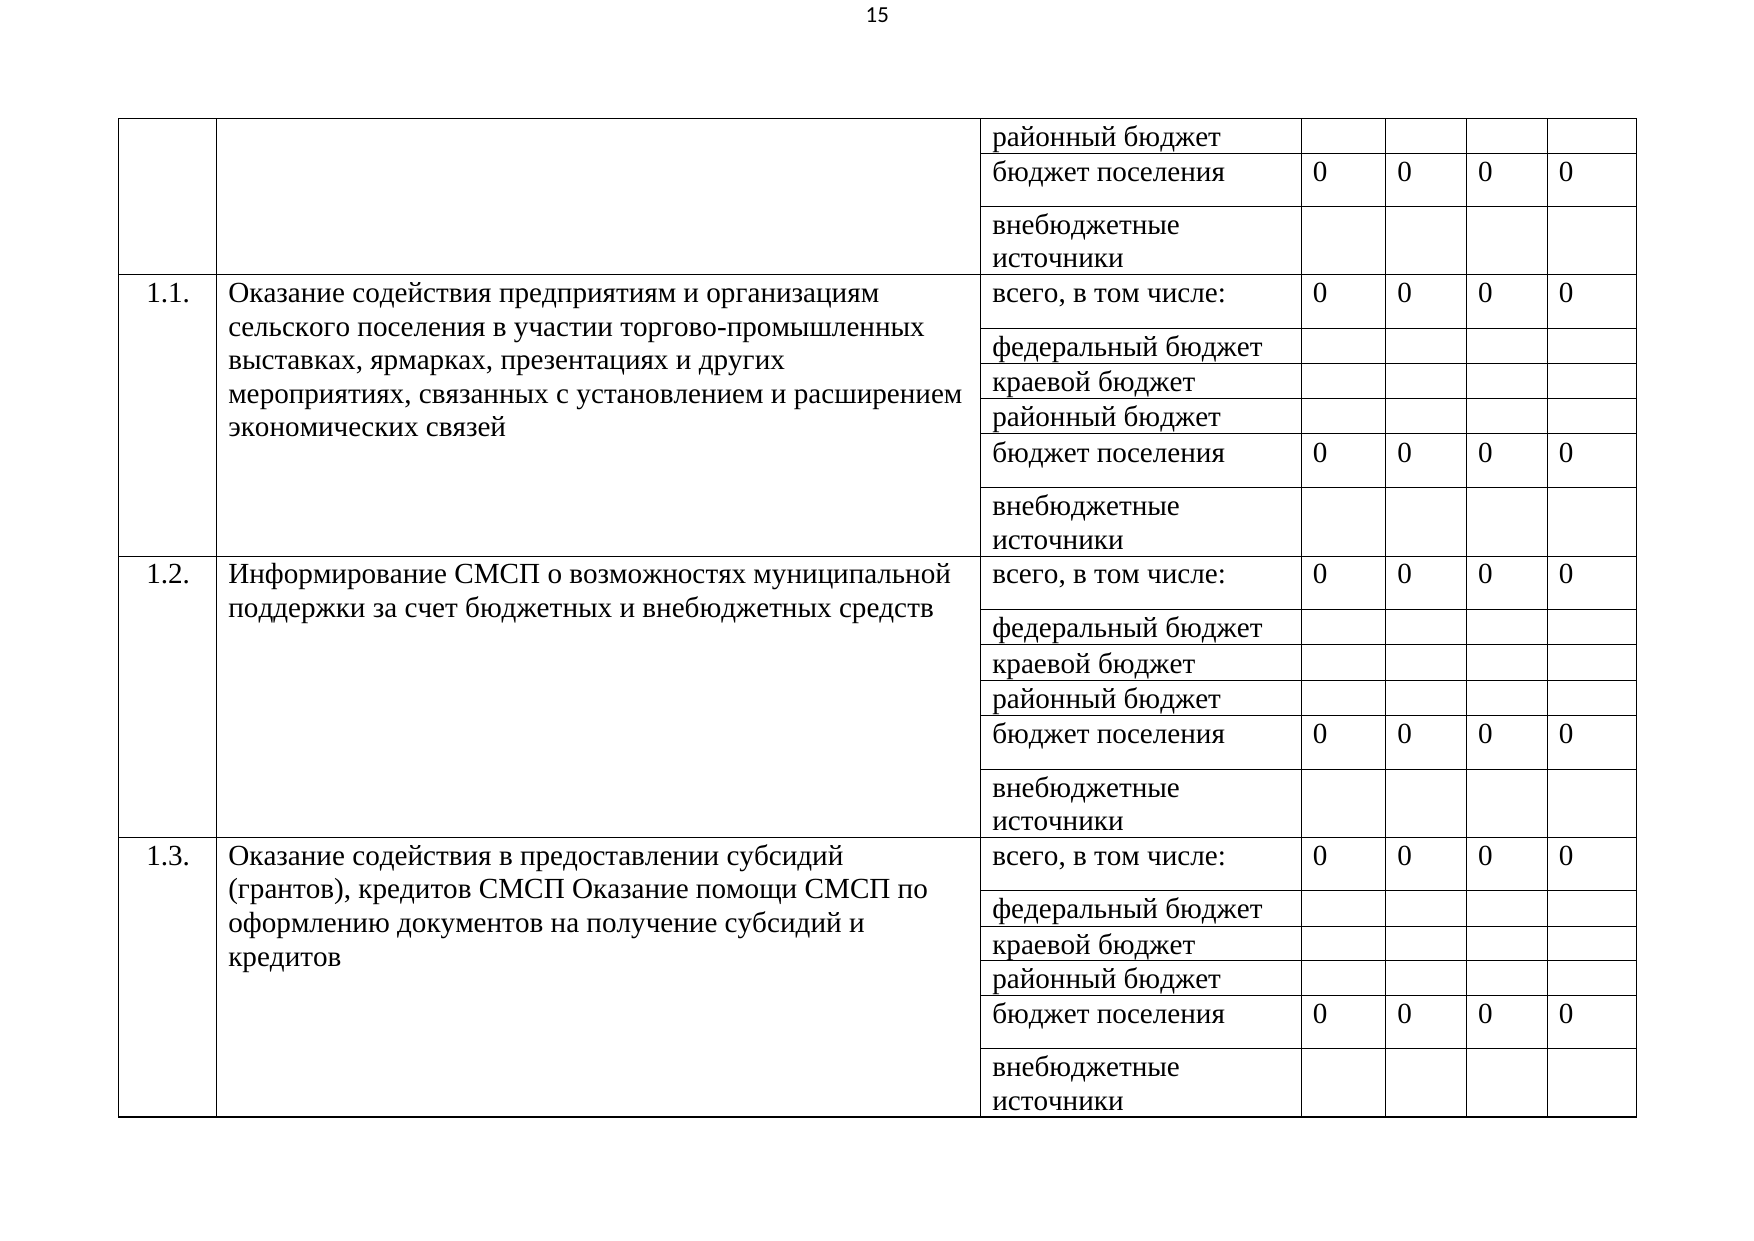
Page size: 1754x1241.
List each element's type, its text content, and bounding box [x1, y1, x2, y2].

table_cell [1548, 610, 1636, 644]
table_cell Информирование СМСП о возможностях муниципальной поддержки за счет бюджетных и внебюджетных средств [217, 557, 980, 837]
table_cell 0 [1467, 716, 1547, 768]
table_cell [1386, 770, 1466, 837]
table_cell федеральный бюджет [981, 329, 1301, 363]
table_cell федеральный бюджет [981, 891, 1301, 926]
table_cell [1467, 329, 1547, 363]
table_cell [1386, 119, 1466, 153]
table_cell Оказание содействия в предоставлении субсидий (грантов), кредитов СМСП Оказание помощи СМСП по оформлению документов на получение субсидий и кредитов [217, 838, 980, 1116]
table_cell [1302, 927, 1385, 960]
table_cell 0 [1302, 838, 1385, 890]
table_cell [1467, 681, 1547, 714]
table_cell [1386, 207, 1466, 274]
table_cell [1467, 488, 1547, 556]
table_cell [1467, 770, 1547, 837]
table_cell [1548, 207, 1636, 274]
table_cell [1548, 364, 1636, 398]
table_cell [1302, 681, 1385, 714]
table_cell 0 [1548, 154, 1636, 206]
table_cell [1302, 329, 1385, 363]
table_cell краевой бюджет [981, 927, 1301, 960]
table_cell [1302, 1049, 1385, 1116]
table_cell 0 [1548, 996, 1636, 1048]
table_cell [1302, 645, 1385, 679]
table_cell [1386, 610, 1466, 644]
table_cell 0 [1386, 557, 1466, 609]
table_cell 0 [1467, 434, 1547, 487]
table_cell Оказание содействия предприятиям и организациям сельского поселения в участии торгово-промышленных выставках, ярмарках, презентациях и других мероприятиях, связанных с установлением и расширением экономических связей [217, 275, 980, 556]
table_cell бюджет поселения [981, 434, 1301, 487]
table_cell [1548, 1049, 1636, 1116]
table_cell 0 [1386, 716, 1466, 768]
table_cell [1548, 119, 1636, 153]
table_cell бюджет поселения [981, 154, 1301, 206]
table_cell 0 [1302, 275, 1385, 327]
table_cell 0 [1302, 996, 1385, 1048]
table_cell [1302, 119, 1385, 153]
table_cell [1548, 399, 1636, 433]
table_cell 1.1. [119, 275, 216, 556]
table_cell 0 [1548, 275, 1636, 327]
table_cell районный бюджет [981, 119, 1301, 153]
table_cell районный бюджет [981, 399, 1301, 433]
table_cell [1467, 610, 1547, 644]
table_cell 0 [1467, 275, 1547, 327]
table_cell [1467, 399, 1547, 433]
table_cell 0 [1302, 557, 1385, 609]
table_cell [1386, 364, 1466, 398]
table_cell [1302, 207, 1385, 274]
table_cell 0 [1386, 434, 1466, 487]
table_cell 0 [1386, 996, 1466, 1048]
table_cell внебюджетные источники [981, 488, 1301, 556]
table_cell [1386, 681, 1466, 714]
table_cell [1386, 927, 1466, 960]
table_cell [1302, 961, 1385, 995]
table_cell 0 [1302, 154, 1385, 206]
table_cell 0 [1386, 154, 1466, 206]
table_cell [1302, 610, 1385, 644]
table_cell районный бюджет [981, 961, 1301, 995]
table_cell [1467, 891, 1547, 926]
table_cell 0 [1302, 434, 1385, 487]
table_cell [1467, 927, 1547, 960]
table_cell 0 [1386, 275, 1466, 327]
table_cell 0 [1467, 557, 1547, 609]
table_cell [1548, 488, 1636, 556]
table_cell [1467, 1049, 1547, 1116]
table_cell всего, в том числе: [981, 275, 1301, 327]
table_cell [1302, 399, 1385, 433]
table_cell [1467, 645, 1547, 679]
table_cell [1467, 364, 1547, 398]
table_cell [1386, 891, 1466, 926]
table_cell [1548, 891, 1636, 926]
table_cell [1467, 961, 1547, 995]
table_cell [1548, 770, 1636, 837]
table_cell всего, в том числе: [981, 838, 1301, 890]
table_cell [1548, 645, 1636, 679]
table_cell 0 [1467, 996, 1547, 1048]
table_cell [1467, 119, 1547, 153]
table_cell краевой бюджет [981, 364, 1301, 398]
table_cell [1302, 364, 1385, 398]
table_cell 0 [1548, 716, 1636, 768]
table_cell [1467, 207, 1547, 274]
table_cell [1548, 329, 1636, 363]
table_cell [1548, 961, 1636, 995]
table_cell [1386, 1049, 1466, 1116]
table_cell федеральный бюджет [981, 610, 1301, 644]
table_cell краевой бюджет [981, 645, 1301, 679]
table_cell 0 [1467, 154, 1547, 206]
table_cell 1.2. [119, 557, 216, 837]
table_cell [1548, 681, 1636, 714]
table_cell бюджет поселения [981, 716, 1301, 768]
table_cell 0 [1548, 434, 1636, 487]
table_cell [1386, 488, 1466, 556]
table_cell [1386, 645, 1466, 679]
table_cell внебюджетные источники [981, 1049, 1301, 1116]
table_cell 0 [1548, 838, 1636, 890]
table_cell [1548, 927, 1636, 960]
table_cell [1302, 770, 1385, 837]
table_cell [1302, 488, 1385, 556]
table_cell [1386, 961, 1466, 995]
table_cell бюджет поселения [981, 996, 1301, 1048]
table_cell 0 [1302, 716, 1385, 768]
table_cell [1302, 891, 1385, 926]
table_cell 1.3. [119, 838, 216, 1116]
table_cell 0 [1386, 838, 1466, 890]
table_cell районный бюджет [981, 681, 1301, 714]
table_cell внебюджетные источники [981, 207, 1301, 274]
table_cell 0 [1548, 557, 1636, 609]
table_cell 0 [1467, 838, 1547, 890]
table_cell [1386, 399, 1466, 433]
table_cell всего, в том числе: [981, 557, 1301, 609]
table_cell [1386, 329, 1466, 363]
table_cell внебюджетные источники [981, 770, 1301, 837]
